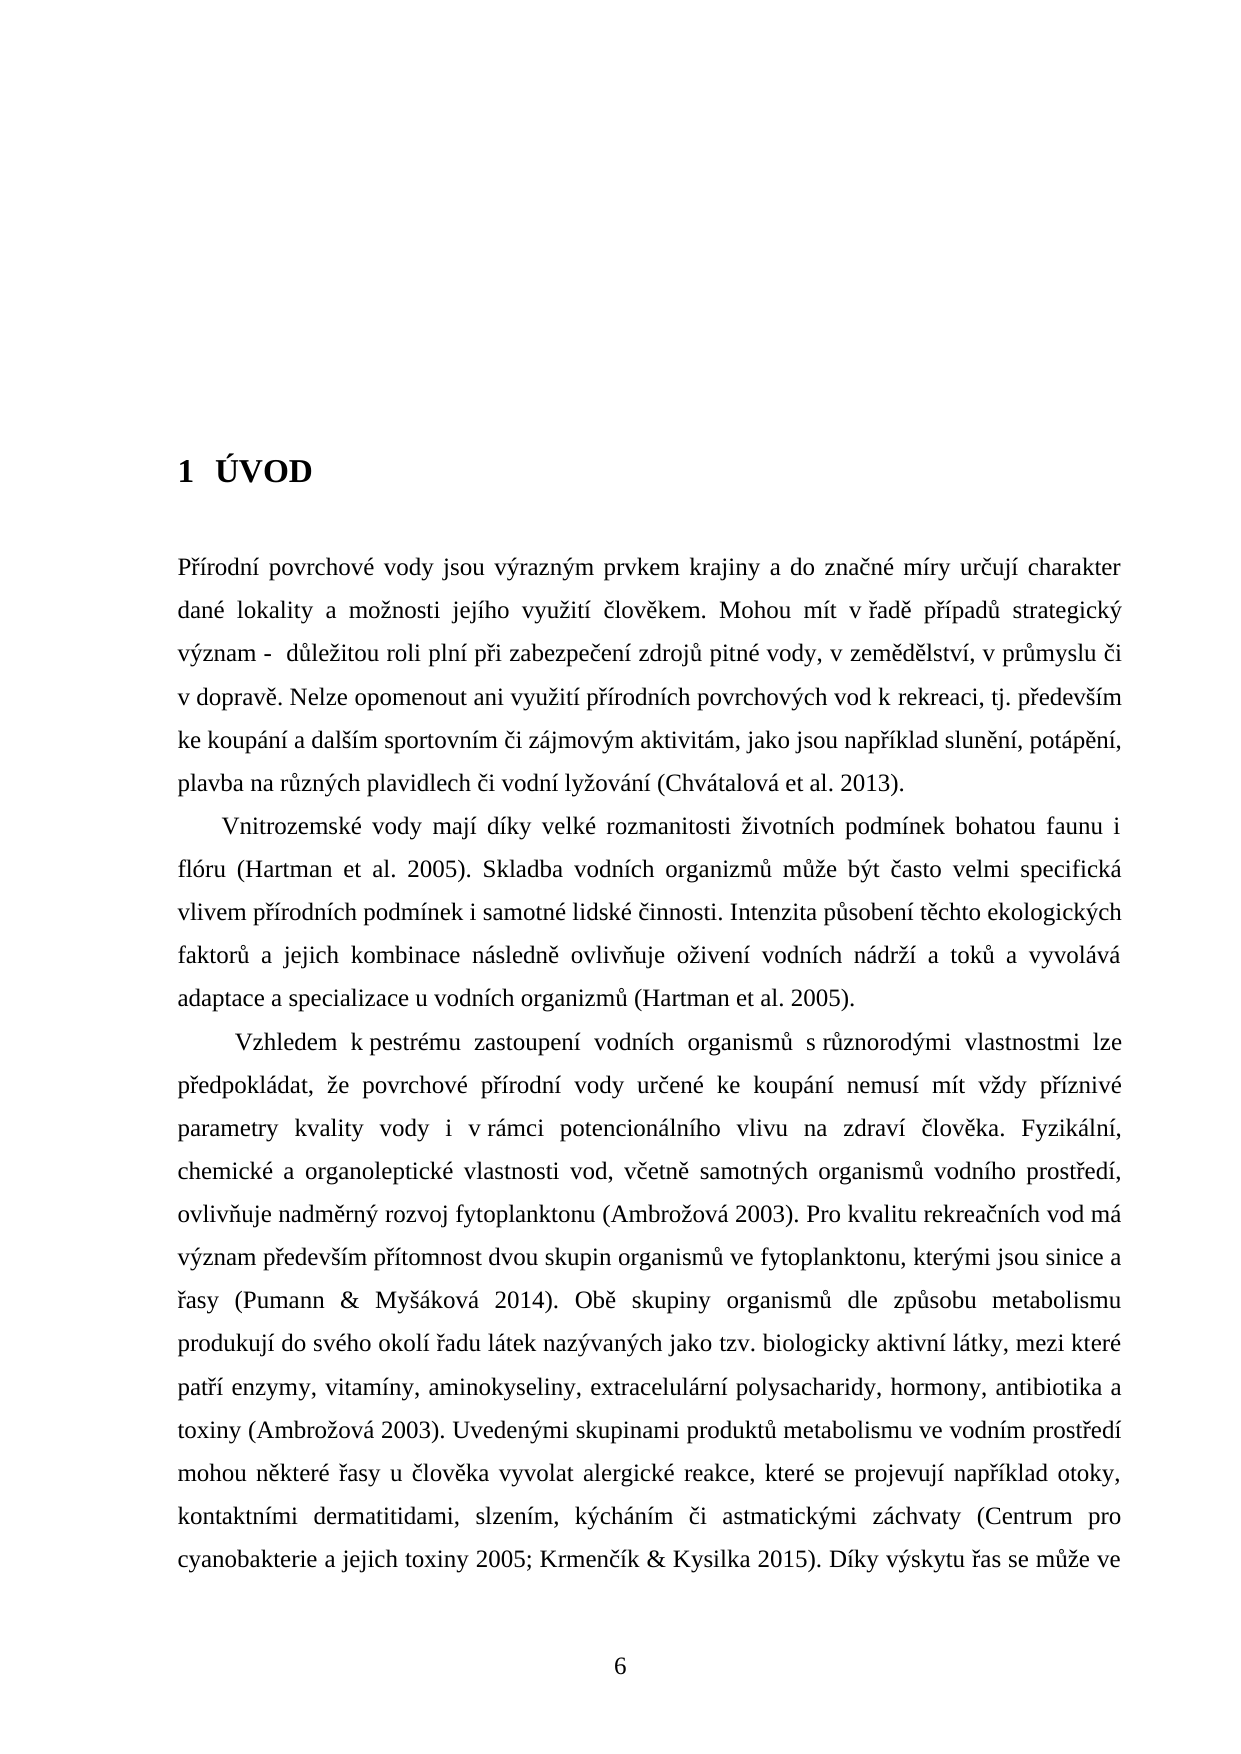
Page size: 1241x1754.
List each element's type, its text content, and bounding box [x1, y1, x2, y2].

text Vnitrozemské vody mají díky velké rozmanitosti životních podmínek bohatou faunu i flóru (Hartman et al. 2005). Skladba vodních organizmů může být často velmi specifická vlivem přírodních podmínek i samotné lidské činnosti. Intenzita působení těchto ekologických faktorů a jejich kombinace následně ovlivňuje oživení vodních nádrží a toků a vyvolává adaptace a specializace u vodních organizmů (Hartman et al. 2005). [177, 811, 1122, 1012]
list ÚVOD [177, 452, 1122, 490]
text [177, 1027, 1122, 1573]
text Přírodní povrchové vody jsou výrazným prvkem krajiny a do značné míry určují charakter dané lokality a možnosti jejího využití člověkem. Mohou mít v řadě případů strategický význam - důležitou roli plní při zabezpečení zdrojů pitné vody, v zemědělství, v průmyslu či v dopravě. Nelze opomenout ani využití přírodních povrchových vod k rekreaci, tj. především ke koupání a dalším sportovním či zájmovým aktivitám, jako jsou například slunění, potápění, plavba na různých plavidlech či vodní lyžování (Chvátalová et al. 2013). [177, 552, 1122, 797]
